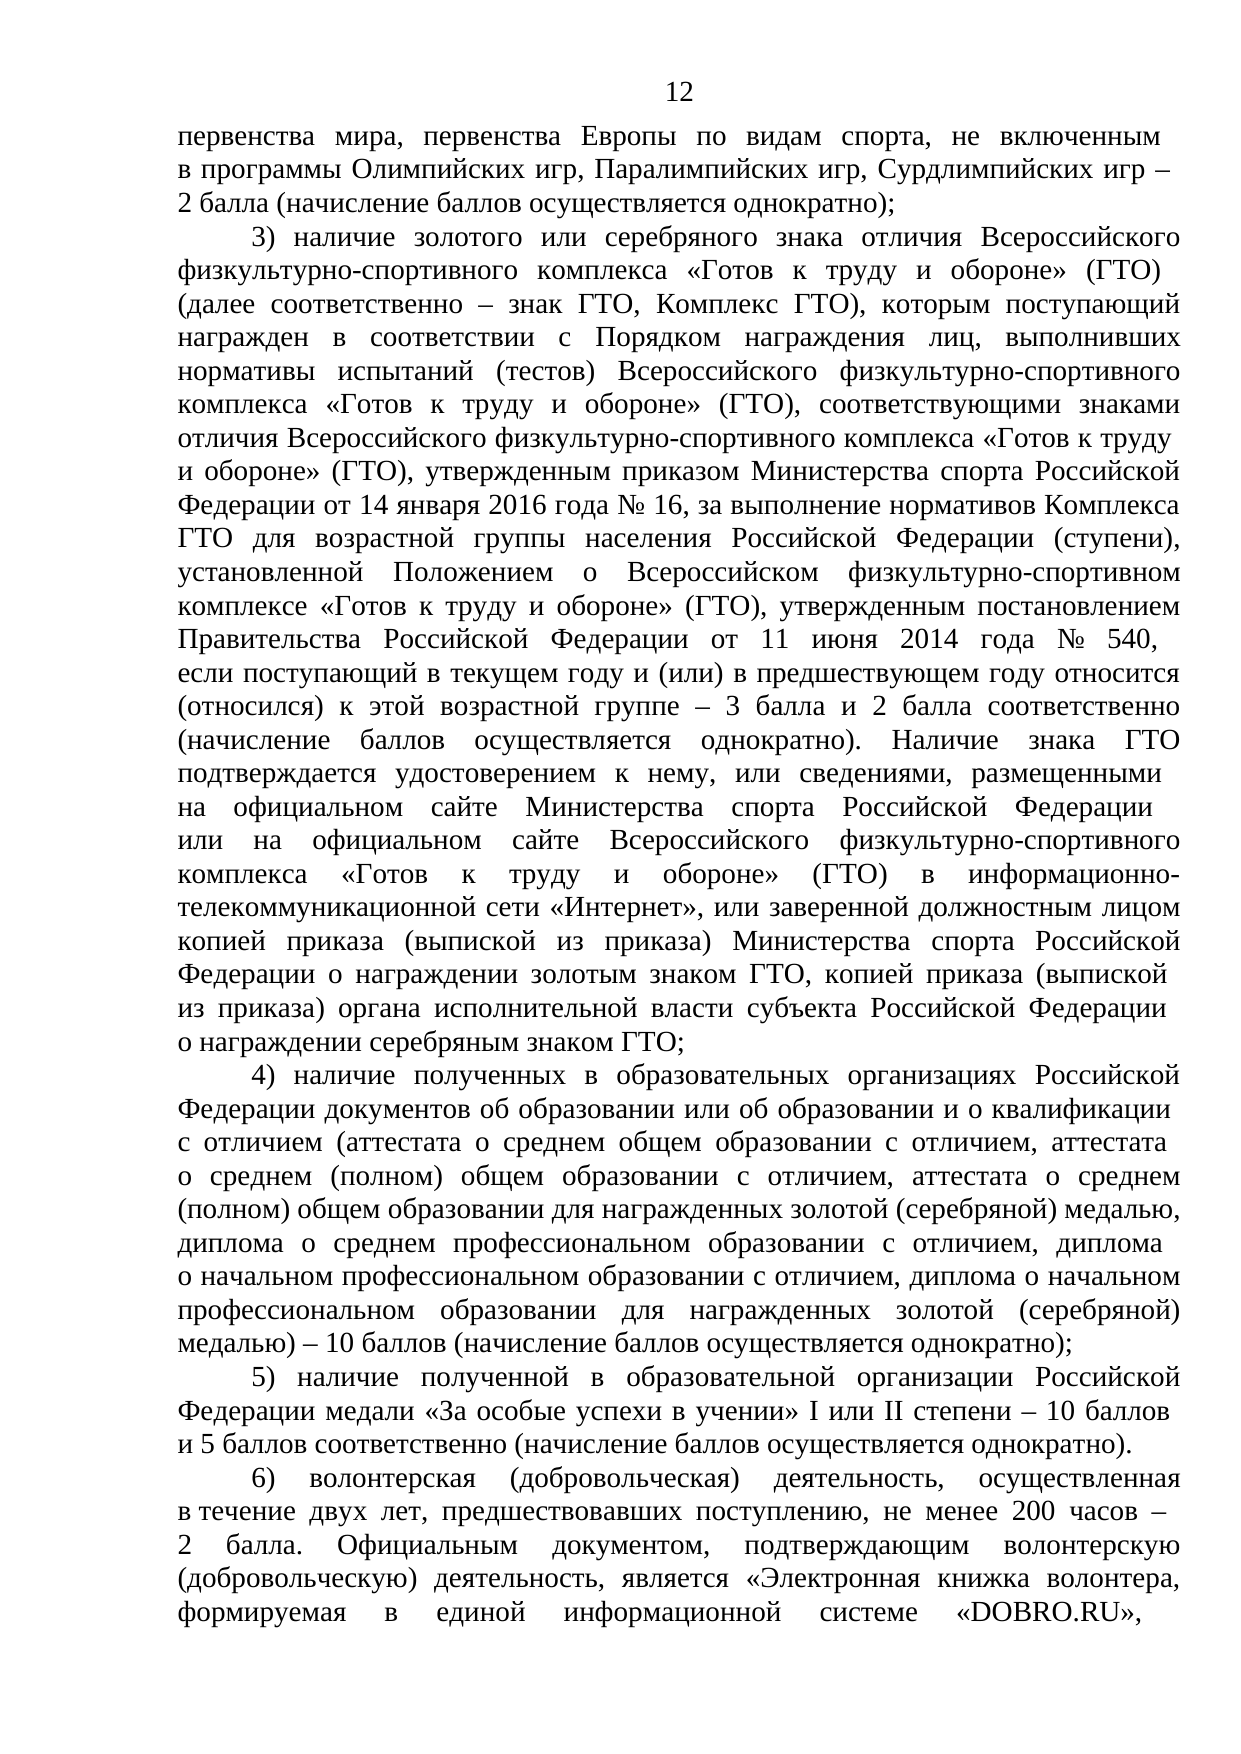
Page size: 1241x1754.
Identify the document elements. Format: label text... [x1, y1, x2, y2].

text 3) наличие золотого или серебряного знака отличия Всероссийского физкультурно-спортивного комплекса «Готов к труду и обороне» (ГТО) (далее соответственно – знак ГТО, Комплекс ГТО), которым поступающий награжден в соответствии с Порядком награждения лиц, выполнивших нормативы испытаний (тестов) Всероссийского физкультурно-спортивного комплекса «Готов к труду и обороне» (ГТО), соответствующими знаками отличия Всероссийского физкультурно-спортивного комплекса «Готов к труду и обороне» (ГТО), утвержденным приказом Министерства спорта Российской Федерации от 14 января 2016 года № 16, за выполнение нормативов Комплекса ГТО для возрастной группы населения Российской Федерации (ступени), установленной Положением о Всероссийском физкультурно-спортивном комплексе «Готов к труду и обороне» (ГТО), утвержденным постановлением Правительства Российской Федерации от 11 июня 2014 года № 540, если поступающий в текущем году и (или) в предшествующем году относится (относился) к этой возрастной группе – 3 балла и 2 балла соответственно (начисление баллов осуществляется однократно). Наличие знака ГТО подтверждается удостоверением к нему, или сведениями, размещенными на официальном сайте Министерства спорта Российской Федерации или на официальном сайте Всероссийского физкультурно-спортивного комплекса «Готов к труду и обороне» (ГТО) в информационно-телекоммуникационной сети «Интернет», или заверенной должностным лицом копией приказа (выпиской из приказа) Министерства спорта Российской Федерации о награждении золотым знаком ГТО, копией приказа (выпиской из приказа) органа исполнительной власти субъекта Российской Федерации о награждении серебряным знаком ГТО; [177, 219, 1181, 1057]
text 4) наличие полученных в образовательных организациях Российской Федерации документов об образовании или об образовании и о квалификации с отличием (аттестата о среднем общем образовании с отличием, аттестата о среднем (полном) общем образовании с отличием, аттестата о среднем (полном) общем образовании для награжденных золотой (серебряной) медалью, диплома о среднем профессиональном образовании с отличием, диплома о начальном профессиональном образовании с отличием, диплома о начальном профессиональном образовании для награжденных золотой (серебряной) медалью) – 10 баллов (начисление баллов осуществляется однократно); [177, 1057, 1181, 1359]
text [177, 1460, 1181, 1627]
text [177, 118, 1181, 219]
text 5) наличие полученной в образовательной организации Российской Федерации медали «За особые успехи в учении» I или II степени – 10 баллов и 5 баллов соответственно (начисление баллов осуществляется однократно). [177, 1359, 1181, 1460]
